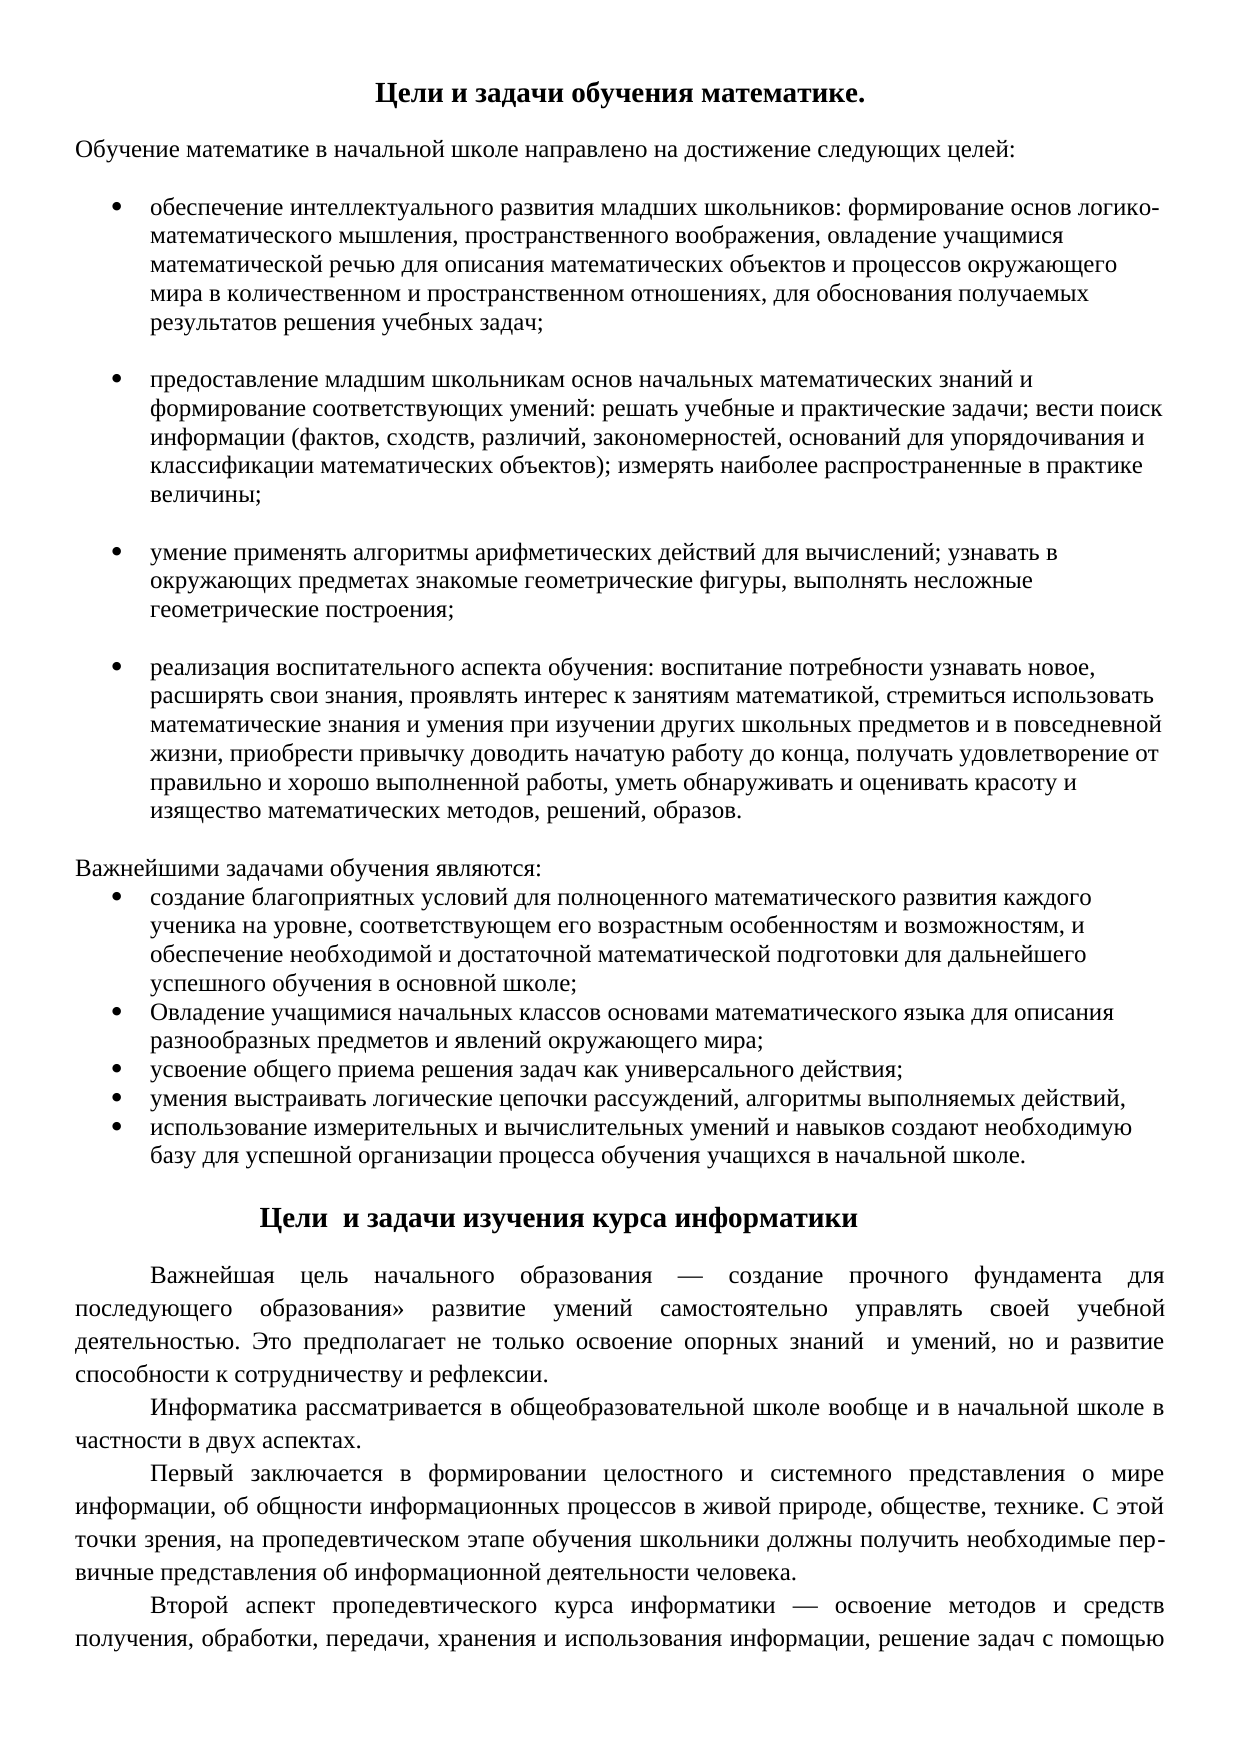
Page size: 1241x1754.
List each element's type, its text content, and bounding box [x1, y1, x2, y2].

list умения выстраивать логические цепочки рассуждений, алгоритмы выполняемых действий, [112, 1083, 1165, 1112]
list обеспечение интеллектуального развития младших школьников: формирование основ логико-математического мышления, пространственного воображения, овладение учащимися математической речью для описания математических объектов и процессов окружающего мира в количественном и пространственном отношениях, для обоснования получаемых результатов решения учебных задач; [112, 192, 1165, 336]
list реализация воспитательного аспекта обучения: воспитание потребности узнавать новое, расширять свои знания, проявлять интерес к занятиям математикой, стремиться использовать математические знания и умения при изучении других школьных предметов и в повседневной жизни, приобрести привычку доводить начатую работу до конца, получать удовлетворение от правильно и хорошо выполненной работы, уметь обнаруживать и оценивать красоту и изящество математических методов, решений, образов. [112, 652, 1165, 824]
list предоставление младшим школьникам основ начальных математических знаний и формирование соответствующих умений: решать учебные и практические задачи; вести поиск информации (фактов, сходств, различий, закономерностей, оснований для упорядочивания и классификации математических объектов); измерять наиболее распространенные в практике величины; [112, 364, 1165, 508]
text Информатика рассматривается в общеобразовательной школе вообще и в начальной школе в частности в двух аспектах. [75, 1392, 1165, 1454]
list усвоение общего приема решения задач как универсального действия; [112, 1054, 1165, 1083]
list создание благоприятных условий для полноценного математического развития каждого ученика на уровне, соответствующем его возрастным особенностям и возможностям, и обеспечение необходимой и достаточной математической подготовки для дальнейшего успешного обучения в основной школе; [112, 882, 1165, 997]
text Цели и задачи изучения курса информатики [194, 1201, 1240, 1234]
list использование измерительных и вычислительных умений и навыков создают необходимую базу для успешной организации процесса обучения учащихся в начальной школе. [112, 1112, 1165, 1169]
text Цели и задачи обучения математике. [75, 75, 1165, 108]
list умение применять алгоритмы арифметических действий для вычислений; узнавать в окружающих предметах знакомые геометрические фигуры, выполнять несложные геометрические построения; [112, 537, 1165, 623]
text Первый заключается в формировании целостного и системного представления о мире информации, об общности информационных процессов в живой природе, обществе, технике. С этой точки зрения, на пропедевтическом этапе обучения школьники должны получить необходимые первичные представления об информационной деятельности человека. [75, 1458, 1165, 1586]
text Важнейшая цель начального образования — создание прочного фундамента для последующего образования» развитие умений самостоятельно управлять своей учебной деятельностью. Это предполагает не только освоение опорных знаний и умений, но и развитие способности к сотрудничеству и рефлексии. [75, 1260, 1165, 1388]
text Обучение математике в начальной школе направлено на достижение следующих целей: [75, 134, 1165, 163]
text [75, 1590, 1165, 1652]
text Важнейшими задачами обучения являются: [75, 853, 1165, 882]
list Овладение учащимися начальных классов основами математического языка для описания разнообразных предметов и явлений окружающего мира; [112, 997, 1165, 1054]
